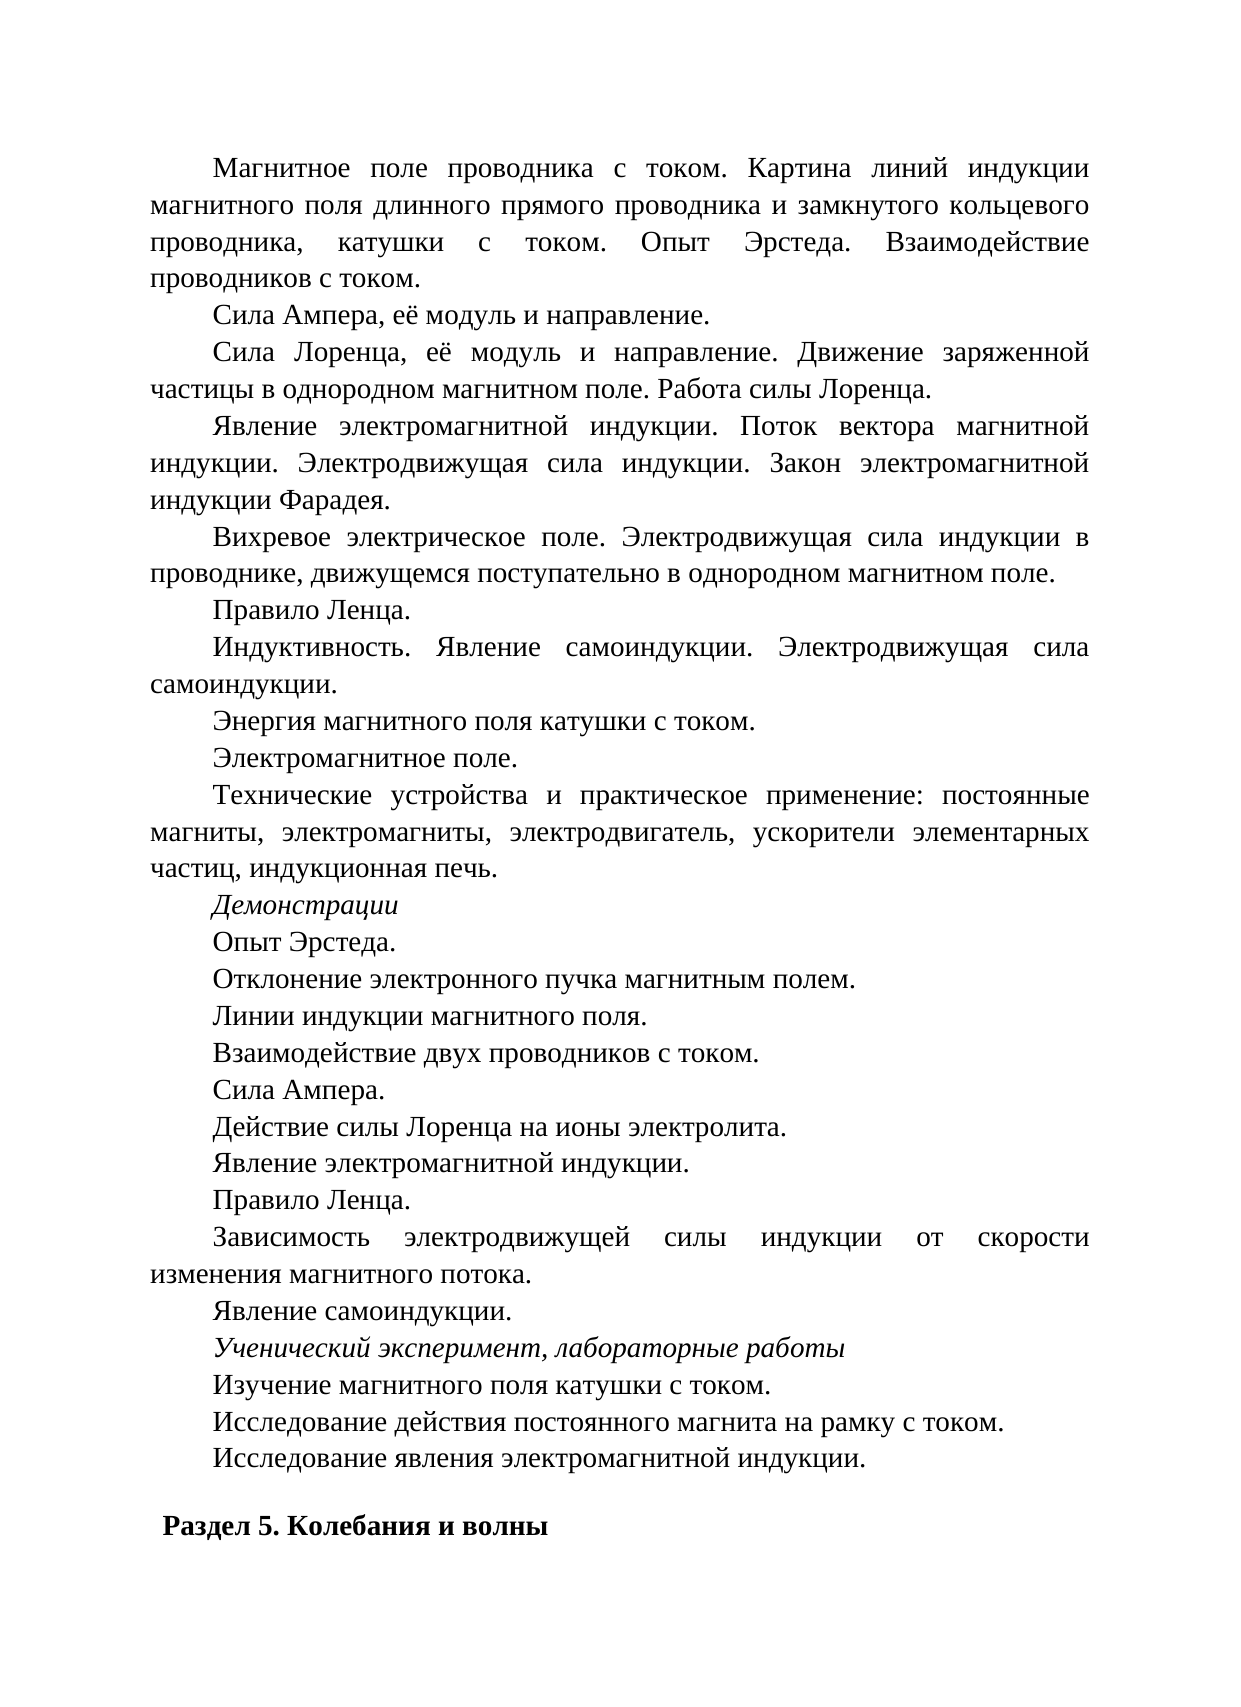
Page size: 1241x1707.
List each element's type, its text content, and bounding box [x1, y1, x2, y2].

text Явление электромагнитной индукции. [150, 1146, 1090, 1179]
text Отклонение электронного пучка магнитным полем. [150, 961, 1090, 995]
text Опыт Эрстеда. [150, 924, 1090, 958]
text Электромагнитное поле. [150, 740, 1090, 773]
text Раздел 5. Колебания и волны [162, 1508, 1090, 1542]
text Сила Лоренца, её модуль и направление. Движение заряженной частицы в однородном магнитном поле. Работа силы Лоренца. [150, 334, 1090, 405]
text Зависимость электродвижущей силы индукции от скорости изменения магнитного потока. [150, 1219, 1090, 1290]
text Ученический эксперимент, лабораторные работы [150, 1330, 1090, 1363]
text Сила Ампера, её модуль и направление. [150, 297, 1090, 331]
text Технические устройства и практическое применение: постоянные магниты, электромагниты, электродвигатель, ускорители элементарных частиц, индукционная печь. [150, 777, 1090, 884]
text Энергия магнитного поля катушки с током. [150, 703, 1090, 737]
text Правило Ленца. [150, 592, 1090, 626]
text Правило Ленца. [150, 1182, 1090, 1216]
text Действие силы Лоренца на ионы электролита. [150, 1109, 1090, 1142]
text Взаимодействие двух проводников с током. [150, 1035, 1090, 1068]
text Явление электромагнитной индукции. Поток вектора магнитной индукции. Электродвижущая сила индукции. Закон электромагнитной индукции Фарадея. [150, 408, 1090, 515]
text Индуктивность. Явление самоиндукции. Электродвижущая сила самоиндукции. [150, 629, 1090, 700]
text Исследование явления электромагнитной индукции. [150, 1441, 1090, 1474]
text Вихревое электрическое поле. Электродвижущая сила индукции в проводнике, движущемся поступательно в однородном магнитном поле. [150, 519, 1090, 589]
text Линии индукции магнитного поля. [150, 998, 1090, 1032]
text Демонстрации [150, 887, 1090, 921]
text Сила Ампера. [150, 1072, 1090, 1105]
text Магнитное поле проводника с током. Картина линий индукции магнитного поля длинного прямого проводника и замкнутого кольцевого проводника, катушки с током. Опыт Эрстеда. Взаимодействие проводников с током. [150, 150, 1090, 294]
text Изучение магнитного поля катушки с током. [150, 1367, 1090, 1400]
text Явление самоиндукции. [150, 1293, 1090, 1327]
text Исследование действия постоянного магнита на рамку с током. [150, 1404, 1090, 1437]
